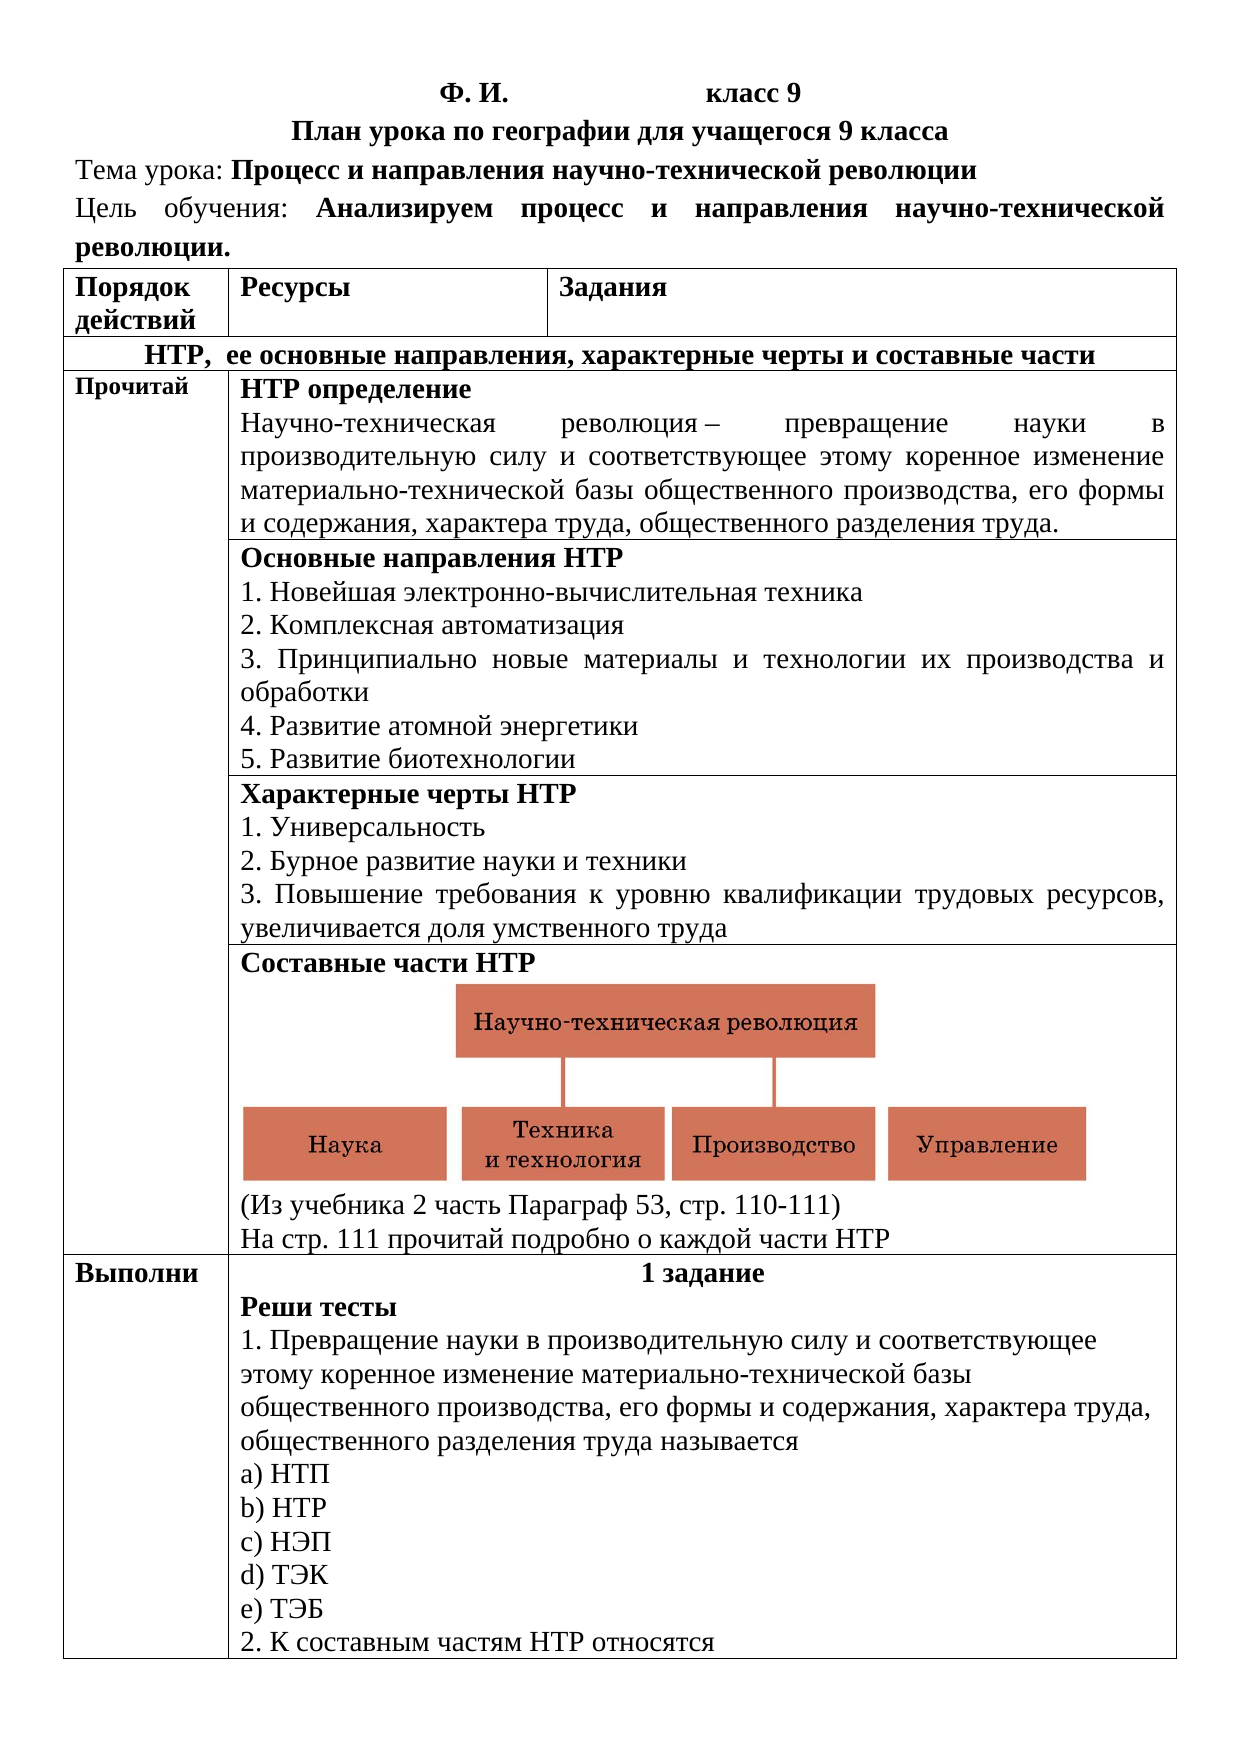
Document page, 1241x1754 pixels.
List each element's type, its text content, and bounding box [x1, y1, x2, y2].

table_cell Выполни [64, 1255, 228, 1658]
table_cell Составные части НТР (Из учебника 2 часть Параграф 53, стр. 110-111) На стр. 111 прочитай подробно о каждой части НТР [229, 945, 1176, 1254]
table_cell Прочитай [64, 371, 228, 1254]
text Ф. И. класс 9 [75, 75, 1165, 108]
table_cell Основные направления НТР 1. Новейшая электронно-вычислительная техника 2. Комплексная автоматизация 3. Принципиально новые материалы и технологии их производства и обработки 4. Развитие атомной энергетики 5. Развитие биотехнологии [229, 540, 1176, 775]
table_cell НТР, ее основные направления, характерные черты и составные части [64, 337, 1176, 370]
text Тема урока: Процесс и направления научно-технической революции [75, 152, 1165, 186]
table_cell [229, 1255, 1176, 1658]
text План урока по географии для учащегося 9 класса [75, 113, 1165, 147]
text Цель обучения: Анализируем процесс и направления научно-технической революции. [75, 191, 1165, 263]
table_cell Характерные черты НТР 1. Универсальность 2. Бурное развитие науки и техники 3. Повышение требования к уровню квалификации трудовых ресурсов, увеличивается доля умственного труда [229, 776, 1176, 944]
table_cell НТР определение Научно-техническая революция – превращение науки в производительную силу и соответствующее этому коренное изменение материально-технической базы общественного производства, его формы и содержания, характера труда, общественного разделения труда. [229, 371, 1176, 539]
picture [240, 978, 1094, 1188]
table_header Порядок действий [64, 269, 228, 336]
table_header Задания [548, 269, 1176, 336]
table_header Ресурсы [229, 269, 547, 336]
